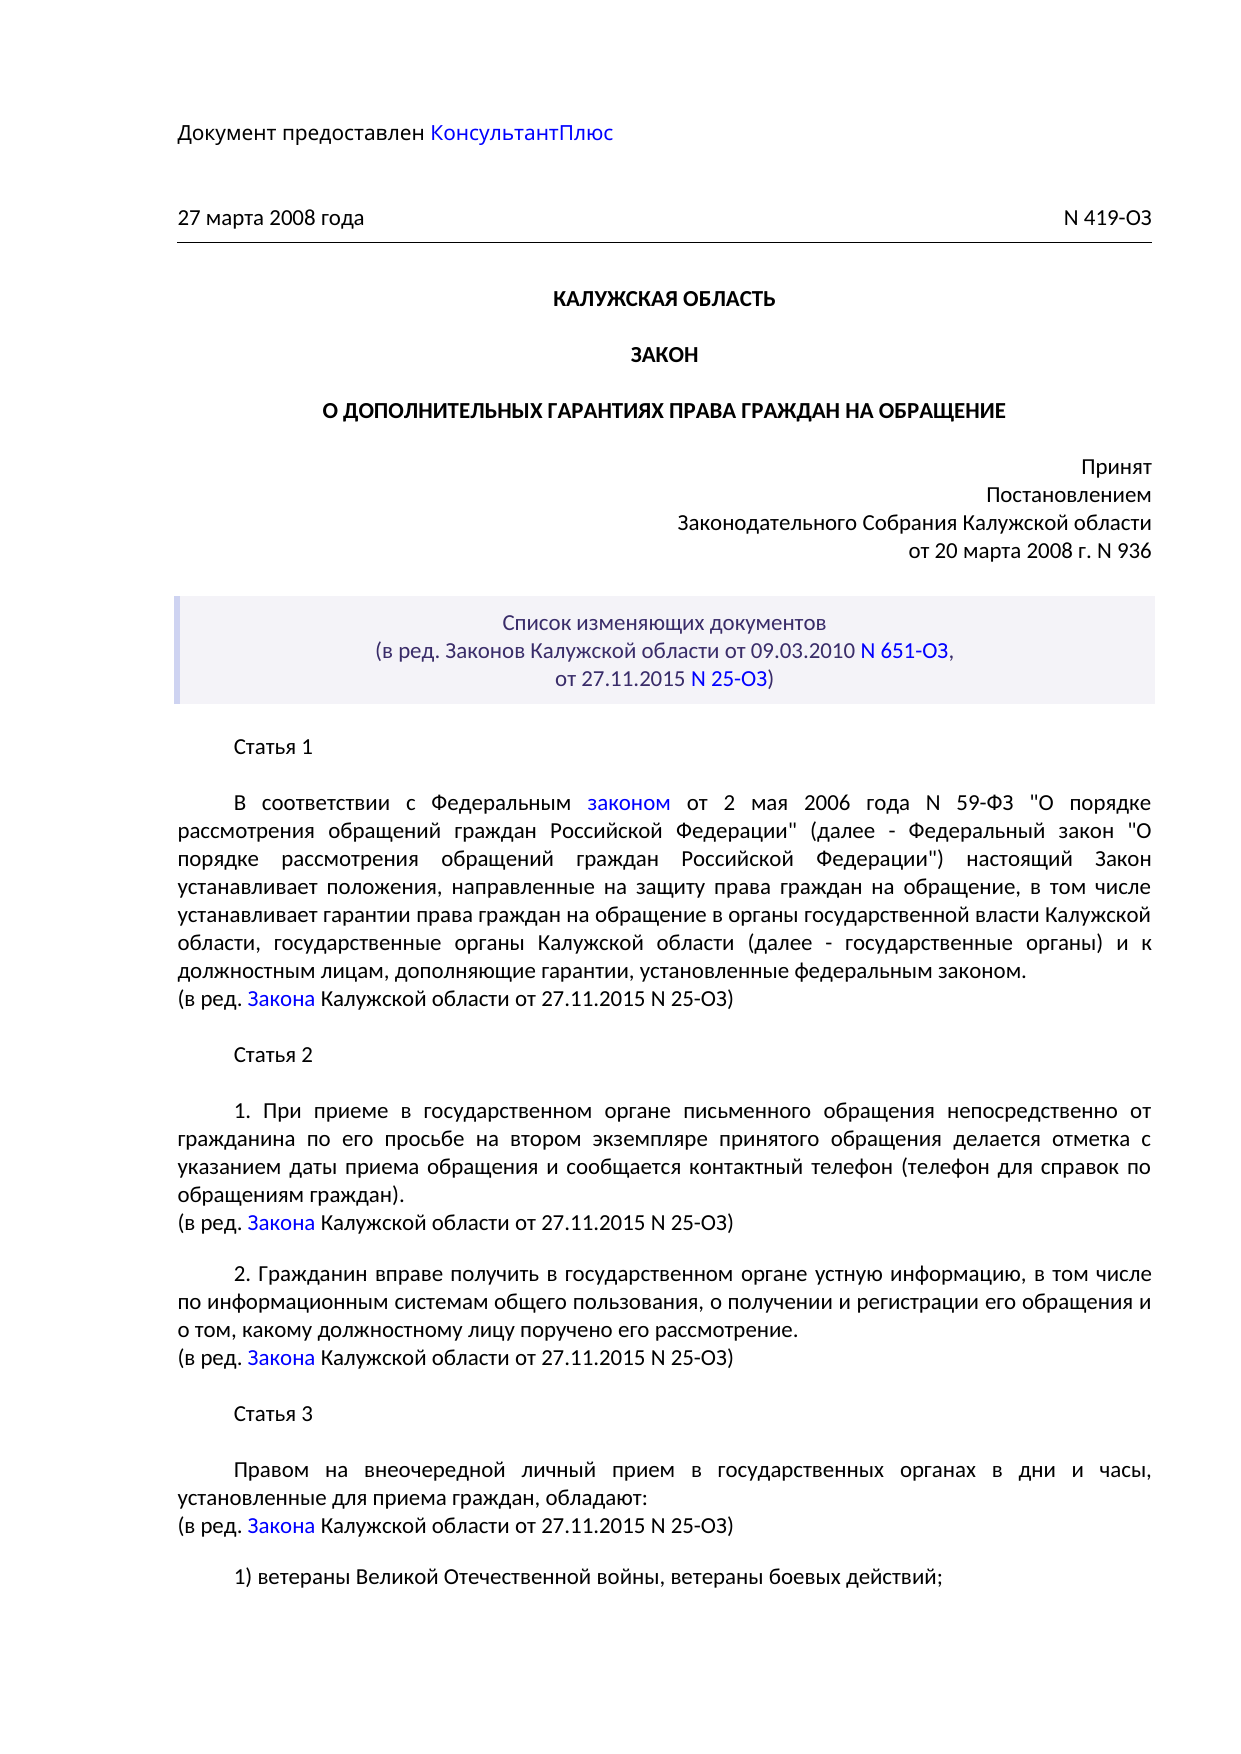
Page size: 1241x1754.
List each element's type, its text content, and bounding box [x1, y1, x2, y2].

text (в ред. Закона Калужской области от 27.11.2015 N 25-ОЗ) [177, 1512, 1152, 1539]
title О ДОПОЛНИТЕЛЬНЫХ ГАРАНТИЯХ ПРАВА ГРАЖДАН НА ОБРАЩЕНИЕ [177, 396, 1152, 424]
text Постановлением [177, 480, 1152, 508]
text В соответствии с Федеральным законом от 2 мая 2006 года N 59-ФЗ "О порядке рассмотрения обращений граждан Российской Федерации" (далее - Федеральный закон "О порядке рассмотрения обращений граждан Российской Федерации") настоящий Закон устанавливает положения, направленные на защиту права граждан на обращение, в том числе устанавливает гарантии права граждан на обращение в органы государственной власти Калужской области, государственные органы Калужской области (далее - государственные органы) и к должностным лицам, дополняющие гарантии, установленные федеральным законом. [177, 788, 1152, 984]
text Статья 3 [177, 1399, 1152, 1427]
text Статья 1 [177, 732, 1152, 760]
text Законодательного Собрания Калужской области [177, 508, 1152, 536]
text (в ред. Закона Калужской области от 27.11.2015 N 25-ОЗ) [177, 1208, 1152, 1236]
text Правом на внеочередной личный прием в государственных органах в дни и часы, установленные для приема граждан, обладают: [177, 1456, 1152, 1512]
text 2. Гражданин вправе получить в государственном органе устную информацию, в том числе по информационным системам общего пользования, о получении и регистрации его обращения и о том, какому должностному лицу поручено его рассмотрение. [177, 1259, 1152, 1343]
table_header 27 марта 2008 года [177, 203, 664, 231]
text (в ред. Закона Калужской области от 27.11.2015 N 25-ОЗ) [177, 1343, 1152, 1371]
table_header N 419-ОЗ [664, 203, 1152, 231]
text от 20 марта 2008 г. N 936 [177, 536, 1152, 564]
table_header Список изменяющих документов (в ред. Законов Калужской области от 09.03.2010 N 651-ОЗ, от 27.11.2015 N 25-ОЗ) [180, 596, 1149, 704]
title Документ предоставлен КонсультантПлюс [177, 118, 1152, 175]
title ЗАКОН [177, 340, 1152, 368]
text (в ред. Закона Калужской области от 27.11.2015 N 25-ОЗ) [177, 984, 1152, 1012]
title КАЛУЖСКАЯ ОБЛАСТЬ [177, 284, 1152, 312]
text Принят [177, 452, 1152, 480]
text 1) ветераны Великой Отечественной войны, ветераны боевых действий; [177, 1562, 1152, 1591]
text Статья 2 [177, 1040, 1152, 1068]
text 1. При приеме в государственном органе письменного обращения непосредственно от гражданина по его просьбе на втором экземпляре принятого обращения делается отметка с указанием даты приема обращения и сообщается контактный телефон (телефон для справок по обращениям граждан). [177, 1096, 1152, 1208]
